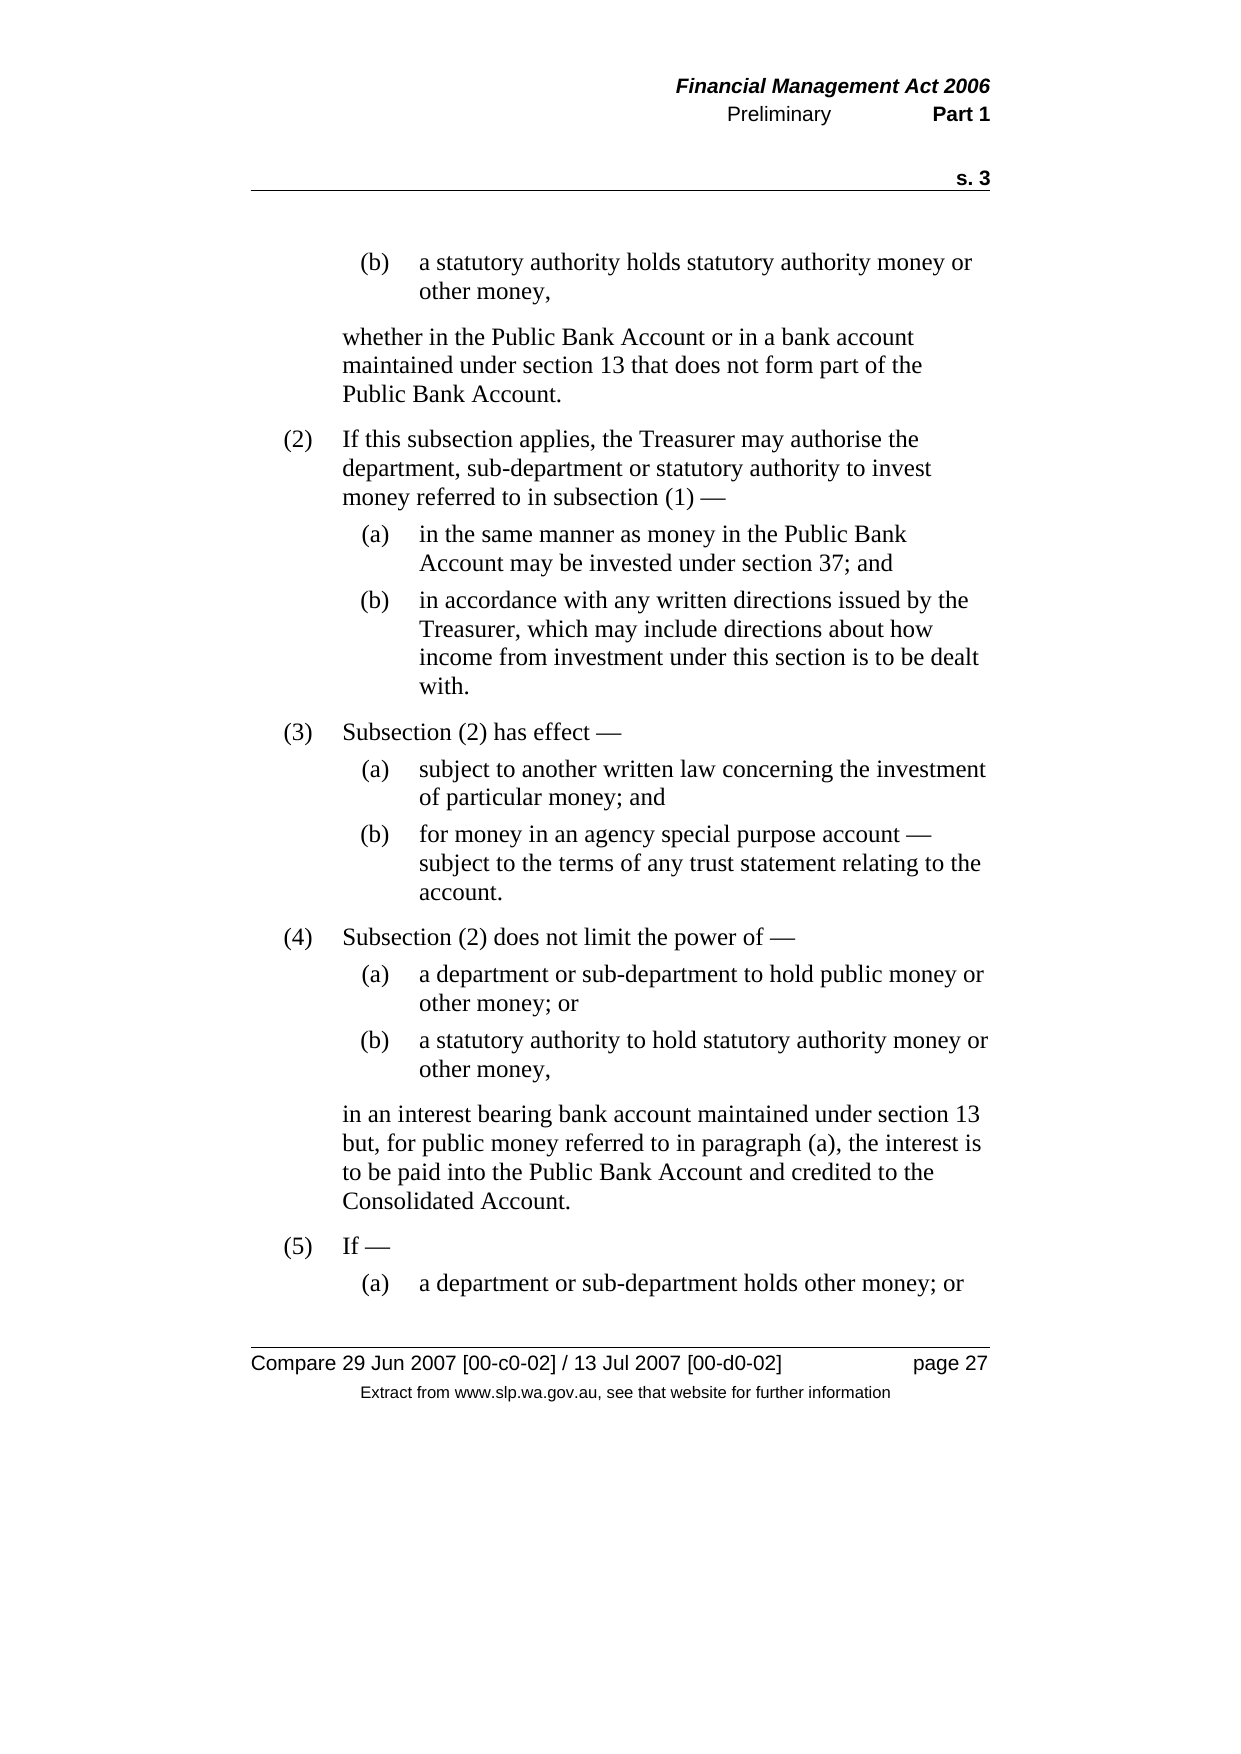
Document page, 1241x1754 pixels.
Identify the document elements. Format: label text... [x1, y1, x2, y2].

text (a) a department or sub-department to hold public money or other money; or [251, 959, 990, 1017]
text whether in the Public Bank Account or in a bank account maintained under section 13 that does not form part of the Public Bank Account. [251, 322, 990, 408]
text (a) in the same manner as money in the Public Bank Account may be invested under section 37; and [251, 519, 990, 577]
text (a) a department or sub-department holds other money; or [251, 1268, 990, 1297]
text (b) in accordance with any written directions issued by the Treasurer, which may include directions about how income from investment under this section is to be dealt with. [251, 585, 990, 700]
text (b) a statutory authority holds statutory authority money or other money, [251, 247, 990, 305]
text (4) Subsection (2) does not limit the power of — [251, 922, 990, 951]
text (b) for money in an agency special purpose account — subject to the terms of any trust statement relating to the account. [251, 819, 990, 906]
text (a) subject to another written law concerning the investment of particular money; and [251, 754, 990, 811]
text in an interest bearing bank account maintained under section 13 but, for public money referred to in paragraph (a), the interest is to be paid into the Public Bank Account and credited to the Consolidated Account. [251, 1099, 990, 1214]
text (3) Subsection (2) has effect — [251, 717, 990, 745]
text (5) If — [251, 1231, 990, 1260]
text (b) a statutory authority to hold statutory authority money or other money, [251, 1025, 990, 1083]
text (2) If this subsection applies, the Treasurer may authorise the department, sub-department or statutory authority to invest money referred to in subsection (1) — [251, 424, 990, 511]
